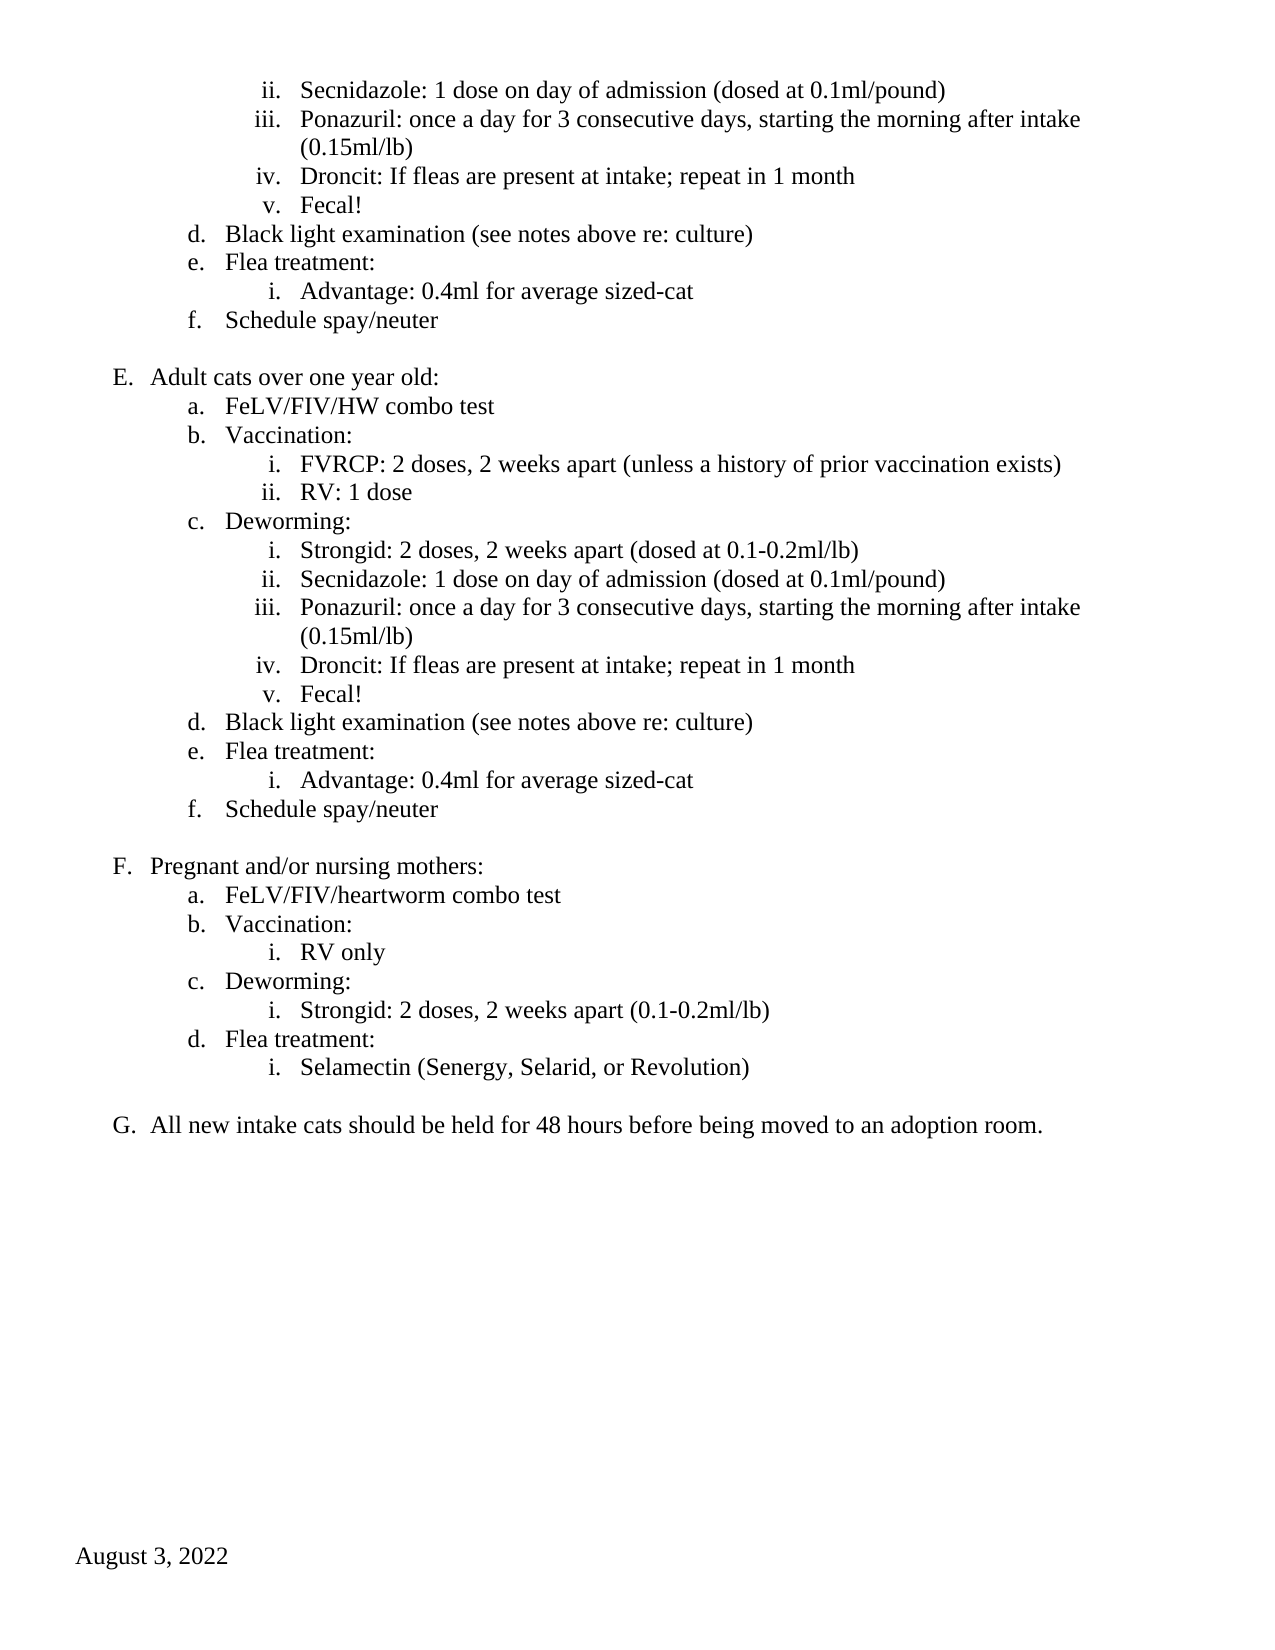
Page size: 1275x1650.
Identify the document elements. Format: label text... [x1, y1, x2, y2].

list Ponazuril: once a day for 3 consecutive days, starting the morning after intake (0.15ml/lb) [281, 592, 1200, 650]
list Fecal! [281, 679, 1200, 707]
list Droncit: If fleas are present at intake; repeat in 1 month [281, 650, 1200, 679]
list All new intake cats should be held for 48 hours before being moved to an adoption room. [112, 1110, 1200, 1139]
list Deworming: [187, 506, 1200, 535]
list Schedule spay/neuter [187, 794, 1200, 822]
list Secnidazole: 1 dose on day of admission (dosed at 0.1ml/pound) [281, 75, 1200, 104]
list Strongid: 2 doses, 2 weeks apart (0.1-0.2ml/lb) [281, 995, 1200, 1024]
list Deworming: [187, 966, 1200, 995]
list Pregnant and/or nursing mothers: [112, 851, 1200, 880]
list Strongid: 2 doses, 2 weeks apart (dosed at 0.1-0.2ml/lb) [281, 535, 1200, 564]
list Adult cats over one year old: [112, 362, 1200, 391]
list Black light examination (see notes above re: culture) [187, 707, 1200, 736]
list FeLV/FIV/heartworm combo test [187, 880, 1200, 909]
list Droncit: If fleas are present at intake; repeat in 1 month [281, 161, 1200, 190]
list FeLV/FIV/HW combo test [187, 391, 1200, 420]
list Advantage: 0.4ml for average sized-cat [281, 276, 1200, 305]
list Vaccination: [187, 420, 1200, 449]
list Schedule spay/neuter [187, 305, 1200, 334]
list FVRCP: 2 doses, 2 weeks apart (unless a history of prior vaccination exists) [281, 449, 1200, 477]
list Fecal! [281, 190, 1200, 219]
list RV only [281, 937, 1200, 966]
list Ponazuril: once a day for 3 consecutive days, starting the morning after intake (0.15ml/lb) [281, 104, 1200, 161]
list Flea treatment: [187, 736, 1200, 765]
list Secnidazole: 1 dose on day of admission (dosed at 0.1ml/pound) [281, 564, 1200, 592]
list Selamectin (Senergy, Selarid, or Revolution) [281, 1052, 1200, 1081]
list Vaccination: [187, 909, 1200, 937]
list Advantage: 0.4ml for average sized-cat [281, 765, 1200, 794]
list RV: 1 dose [281, 477, 1200, 506]
text August 3, 2022 [75, 1541, 1200, 1570]
list Flea treatment: [187, 1024, 1200, 1052]
list Black light examination (see notes above re: culture) [187, 219, 1200, 247]
list Flea treatment: [187, 247, 1200, 276]
